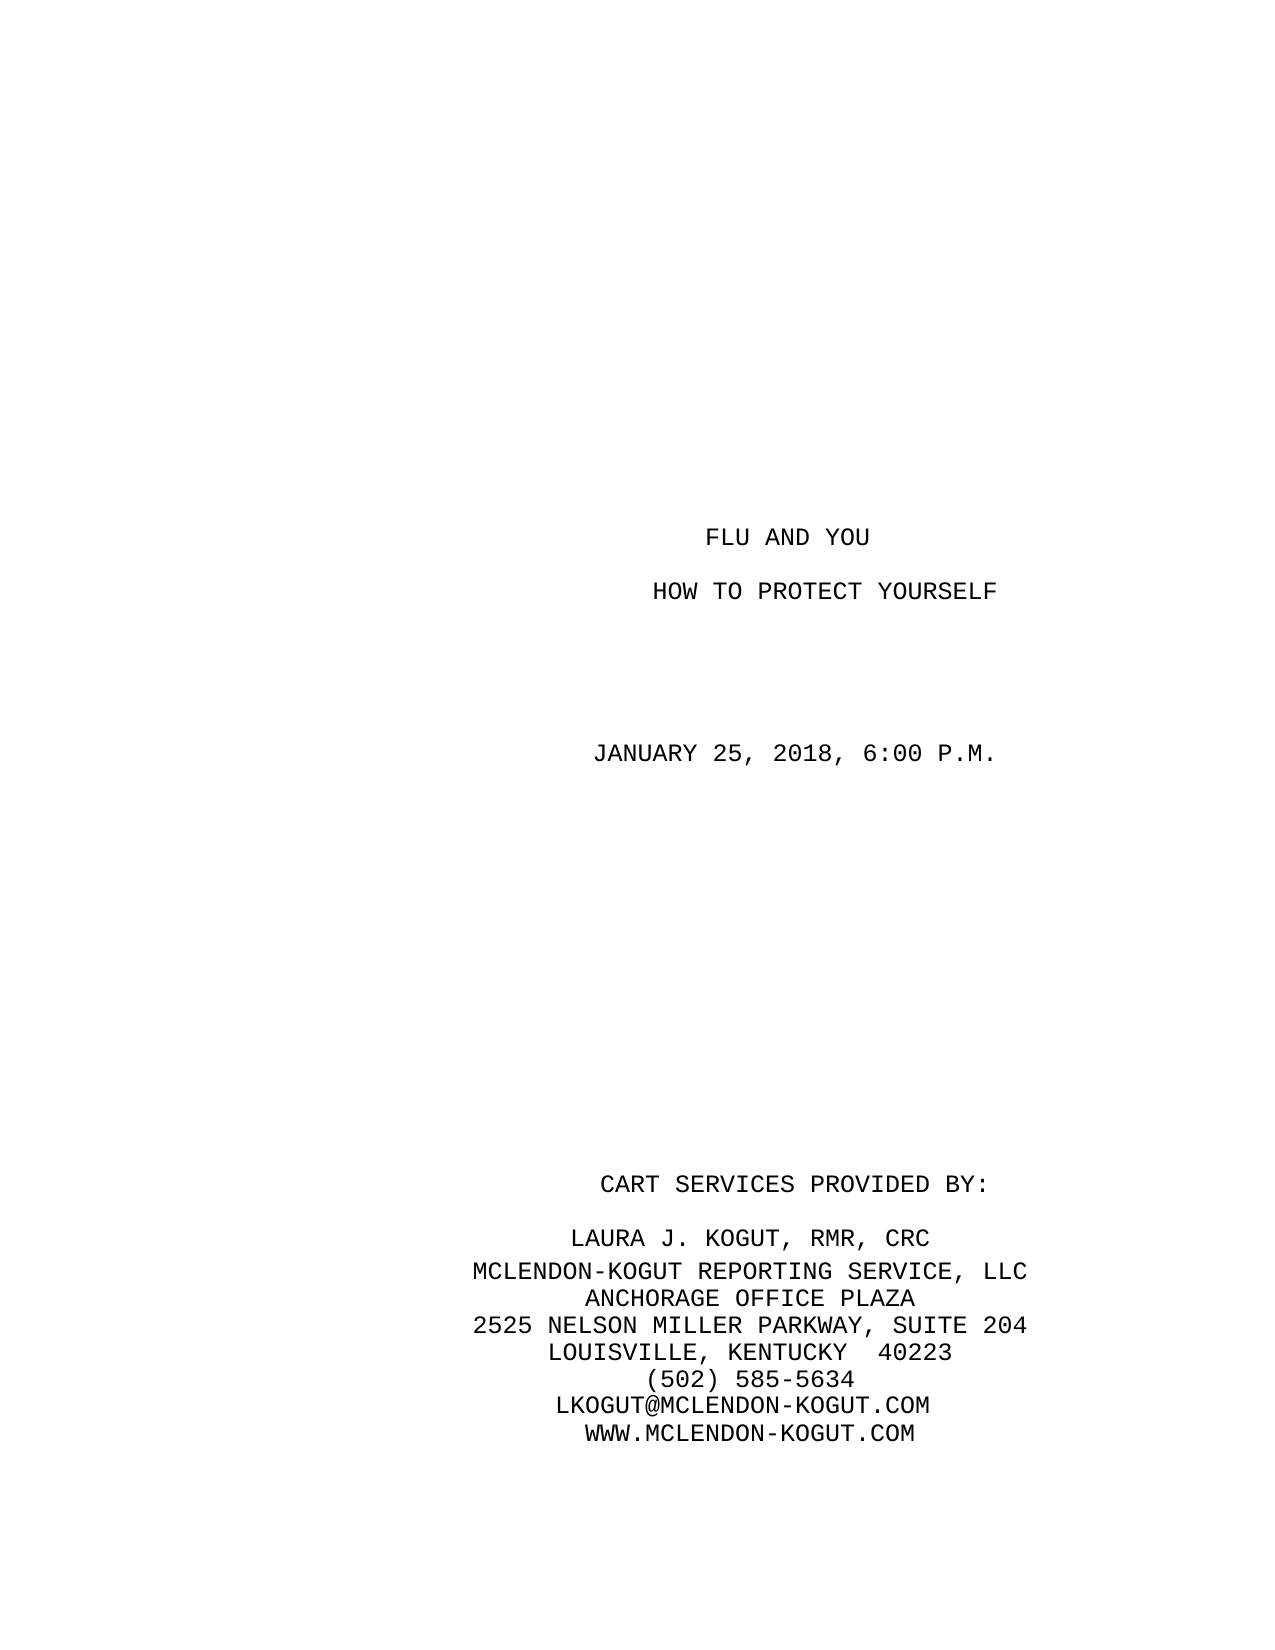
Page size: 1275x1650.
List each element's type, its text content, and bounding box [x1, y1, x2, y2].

text FLU AND YOU HOW TO PROTECT YOURSELF JANUARY 25, 2018, 6:00 P.M. [315, 502, 1185, 1149]
text CART SERVICES PROVIDED BY: LAURA J. KOGUT, RMR, CRC [315, 1149, 1185, 1257]
text Louisville, Kentucky 40223 (502) 585-5634 lkogut@mclendon-kogut.com www.mclendon-kogut.com [315, 1338, 1185, 1446]
text McLendon-Kogut Reporting Service, LLC Anchorage Office Plaza [315, 1257, 1185, 1311]
text 2525 Nelson Miller Parkway, Suite 204 [315, 1311, 1185, 1338]
